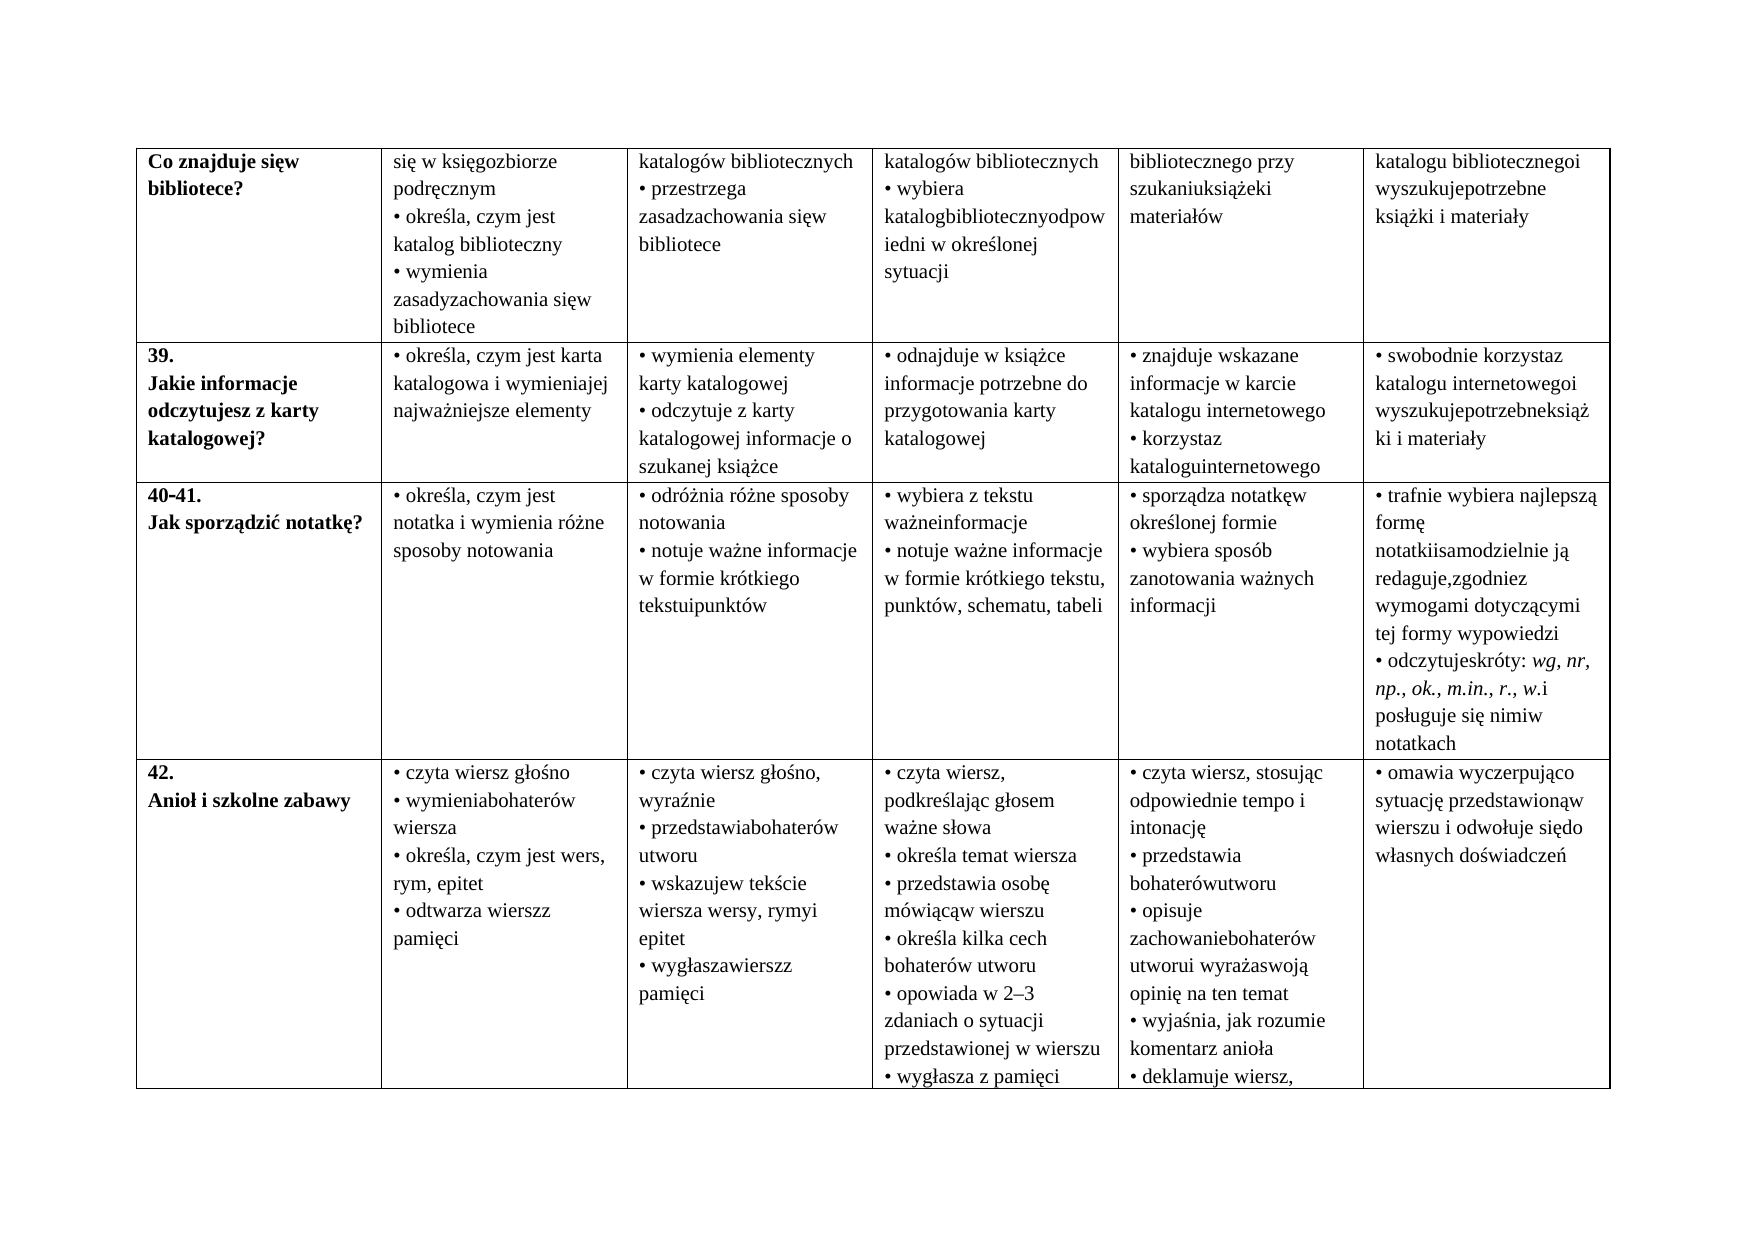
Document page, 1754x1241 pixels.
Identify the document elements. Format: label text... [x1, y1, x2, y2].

table_cell • odróżnia różne sposoby notowania • notuje ważne informacje w formie krótkiego tekstuipunktów [628, 483, 872, 759]
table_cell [382, 149, 627, 342]
table_cell • określa, czym jest karta katalogowa i wymieniajej najważniejsze elementy [382, 343, 627, 482]
table_cell • sporządza notatkęw określonej formie • wybiera sposób zanotowania ważnych informacji [1119, 483, 1363, 759]
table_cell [1364, 149, 1609, 342]
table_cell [137, 149, 381, 342]
table_cell • swobodnie korzystaz katalogu internetowegoi wyszukujepotrzebneksiążki i materiały [1364, 343, 1609, 482]
table_cell • trafnie wybiera najlepszą formę notatkiisamodzielnie ją redaguje,zgodniez wymogami dotyczącymi tej formy wypowiedzi • odczytujeskróty: wg, nr, np., ok., m.in., r., w.i posługuje się nimiw notatkach [1364, 483, 1609, 759]
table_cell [1364, 760, 1609, 1088]
table_cell • określa, czym jest notatka i wymienia różne sposoby notowania [382, 483, 627, 759]
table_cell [628, 149, 872, 342]
table_cell • znajduje wskazane informacje w karcie katalogu internetowego • korzystaz kataloguinternetowego [1119, 343, 1363, 482]
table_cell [1119, 149, 1363, 342]
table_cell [1119, 760, 1363, 1088]
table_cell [873, 149, 1118, 342]
table_cell 4041. Jak sporządzić notatkę? [137, 483, 381, 759]
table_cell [382, 760, 627, 1088]
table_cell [137, 760, 381, 1088]
table_cell • wymienia elementy karty katalogowej • odczytuje z karty katalogowej informacje o szukanej książce [628, 343, 872, 482]
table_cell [873, 760, 1118, 1088]
table_cell • wybiera z tekstu ważneinformacje • notuje ważne informacje w formie krótkiego tekstu, punktów, schematu, tabeli [873, 483, 1118, 759]
table_cell • odnajduje w książce informacje potrzebne do przygotowania karty katalogowej [873, 343, 1118, 482]
table_cell 39. Jakie informacje odczytujesz z karty katalogowej? [137, 343, 381, 482]
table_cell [628, 760, 872, 1088]
